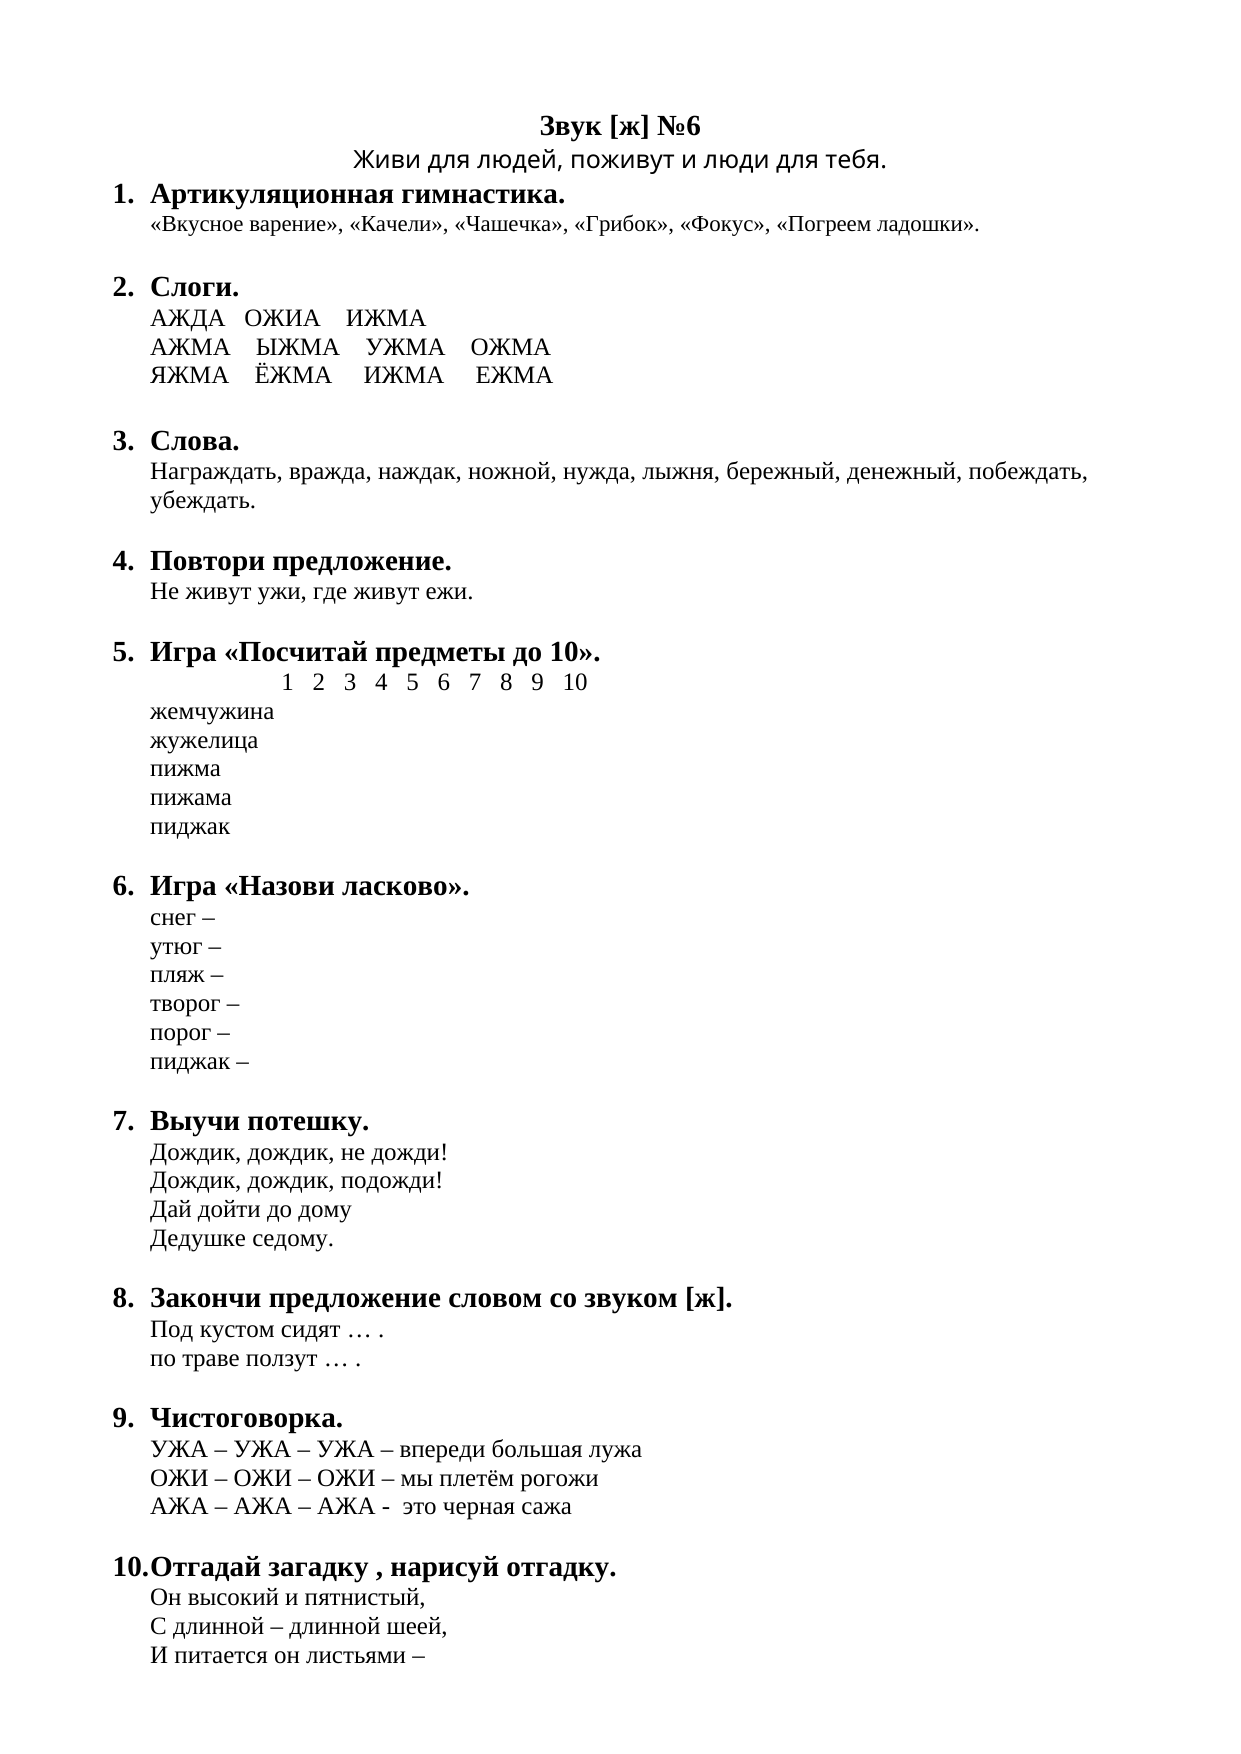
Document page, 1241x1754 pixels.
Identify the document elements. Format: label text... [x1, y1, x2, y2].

list Дай дойти до дому [150, 1194, 1165, 1223]
list ЯЖМА ЁЖМА ИЖМА ЕЖМА [150, 361, 1165, 389]
list АЖДА ОЖИА ИЖМА [150, 303, 1165, 332]
list пижма [150, 753, 1165, 782]
list пижама [150, 782, 1165, 811]
list Слова. [112, 423, 1165, 456]
list снег – [150, 902, 1165, 931]
list пиджак [150, 811, 1165, 840]
text Звук [ж] №6 [75, 108, 1165, 142]
list пляж – [150, 959, 1165, 988]
list порог – [150, 1017, 1165, 1046]
list жемчужина [150, 696, 1165, 725]
list 1 2 3 4 5 6 7 8 9 10 [150, 667, 1165, 696]
list «Вкусное варение», «Качели», «Чашечка», «Грибок», «Фокус», «Погреем ладошки». [150, 210, 1165, 236]
list ОЖИ – ОЖИ – ОЖИ – мы плетём рогожи [150, 1463, 1165, 1491]
list Дождик, дождик, подожди! [150, 1166, 1165, 1194]
list УЖА – УЖА – УЖА – впереди большая лужа [150, 1434, 1165, 1463]
list Не живут ужи, где живут ежи. [150, 576, 1165, 605]
list Дедушке седому. [150, 1223, 1165, 1252]
list Игра «Назови ласково». [112, 868, 1165, 902]
list Слоги. [112, 269, 1165, 303]
list пиджак – [150, 1046, 1165, 1074]
list Награждать, вражда, наждак, ножной, нужда, лыжня, бережный, денежный, побеждать, убеждать. [150, 456, 1165, 514]
list АЖА – АЖА – АЖА - это черная сажа [150, 1491, 1165, 1520]
list Дождик, дождик, не дожди! [150, 1137, 1165, 1166]
list АЖМА ЫЖМА УЖМА ОЖМА [150, 332, 1165, 361]
list Чистоговорка. [112, 1400, 1165, 1434]
list по траве ползут … . [150, 1343, 1165, 1372]
text Живи для людей, поживут и люди для тебя. [75, 142, 1165, 176]
list Выучи потешку. [112, 1103, 1165, 1137]
list Закончи предложение словом со звуком [ж]. [112, 1281, 1165, 1314]
list жужелица [150, 725, 1165, 753]
list С длинной – длинной шеей, [150, 1611, 1165, 1640]
list утюг – [150, 931, 1165, 959]
list Отгадай загадку , нарисуй отгадку. [112, 1549, 1165, 1582]
list творог – [150, 988, 1165, 1017]
list Повтори предложение. [112, 543, 1165, 576]
list Под кустом сидят … . [150, 1314, 1165, 1343]
list Он высокий и пятнистый, [150, 1582, 1165, 1611]
list И питается он листьями – [150, 1640, 1165, 1669]
list Игра «Посчитай предметы до 10». [112, 634, 1165, 667]
list Артикуляционная гимнастика. [112, 176, 1165, 210]
